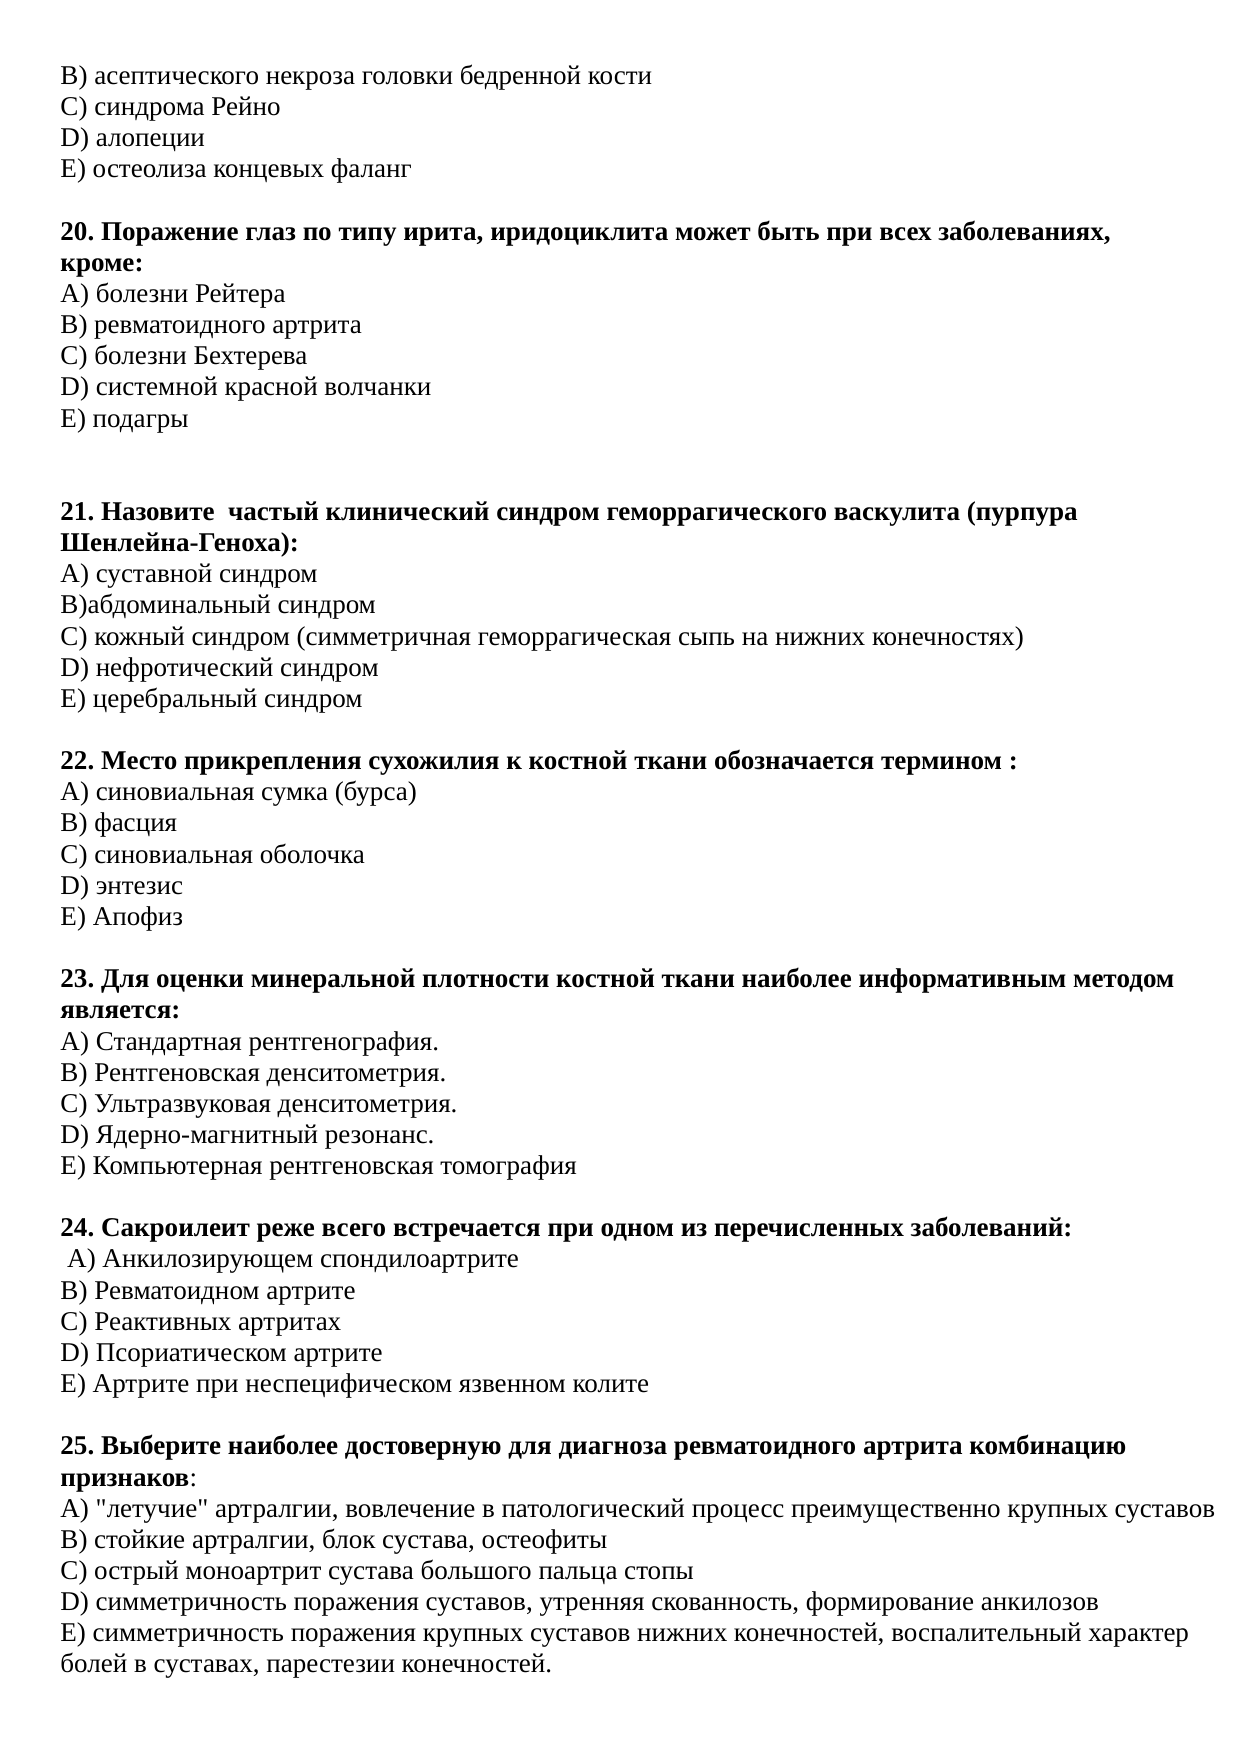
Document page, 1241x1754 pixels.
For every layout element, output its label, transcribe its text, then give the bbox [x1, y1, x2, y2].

text E) подагры [60, 402, 1183, 433]
text E) симметричность поражения крупных суставов нижних конечностей, воспалительный характер болей в суставах, парестезии конечностей. [60, 1616, 1224, 1679]
text B) стойкие артралгии, блок сустава, остеофиты [60, 1523, 1224, 1554]
text C) синдрома Рейно [60, 90, 1183, 121]
text D) системной красной волчанки [60, 371, 1183, 402]
text E) Апофиз [60, 900, 1183, 931]
text D) энтезис [60, 869, 1183, 900]
text E) Компьютерная рентгеновская томография [60, 1149, 1224, 1180]
text A) суставной синдром [60, 557, 1183, 588]
text E) церебральный синдром [60, 682, 1183, 713]
text В) Рентгеновская денситометрия. [60, 1056, 1224, 1087]
text 23. Для оценки минеральной плотности костной ткани наиболее информативным методом является: [60, 962, 1224, 1024]
text А) Анкилозирующем спондилоартрите [60, 1243, 1224, 1274]
text 21. Назовите частый клинический синдром геморрагического васкулита (пурпура Шенлейна-Геноха): [60, 495, 1183, 557]
text E) Артрите при неспецифическом язвенном колите [60, 1367, 1224, 1398]
text D) Ядерно-магнитный резонанс. [60, 1118, 1224, 1149]
text 24. Сакроилеит реже всего встречается при одном из перечисленных заболеваний: [60, 1211, 1224, 1243]
text A) "летучие" артралгии, вовлечение в патологический процесс преимущественно крупных суставов [60, 1492, 1224, 1523]
text D) нефротический синдром [60, 651, 1183, 682]
text B)абдоминальный синдром [60, 588, 1183, 620]
text A) болезни Рейтера [60, 277, 1183, 308]
text 20. Поражение глаз по типу ирита, иридоциклита может быть при всех заболеваниях, кроме: [60, 215, 1183, 277]
text А) Стандартная рентгенография. [60, 1024, 1224, 1056]
text C) синовиальная оболочка [60, 838, 1183, 869]
text C) Реактивных артритах [60, 1305, 1224, 1336]
text В) Ревматоидном артрите [60, 1274, 1224, 1305]
text C) кожный синдром (симметричная геморрагическая сыпь на нижних конечностях) [60, 620, 1183, 651]
text D) Псориатическом артрите [60, 1336, 1224, 1367]
text C) болезни Бехтерева [60, 339, 1183, 371]
text C) острый моноартрит сустава большого пальца стопы [60, 1554, 1224, 1585]
text E) остеолиза концевых фаланг [60, 152, 1183, 184]
text С) Ультразвуковая денситометрия. [60, 1087, 1224, 1118]
text 22. Mесто прикрепления сухожилия к костной ткани обозначается термином : [60, 744, 1183, 775]
text 25. Выберите наиболее достоверную для диагноза ревматоидного артрита комбинацию признаков: [60, 1429, 1224, 1492]
text B) ревматоидного артрита [60, 308, 1183, 339]
text A) синовиальная сумка (бурса) [60, 775, 1183, 807]
text B) асептического некроза головки бедренной кости [60, 59, 1183, 90]
text D) алопеции [60, 121, 1183, 152]
text B) фасция [60, 807, 1183, 838]
text D) симметричность поражения суставов, утренняя скованность, формирование анкилозов [60, 1585, 1224, 1616]
